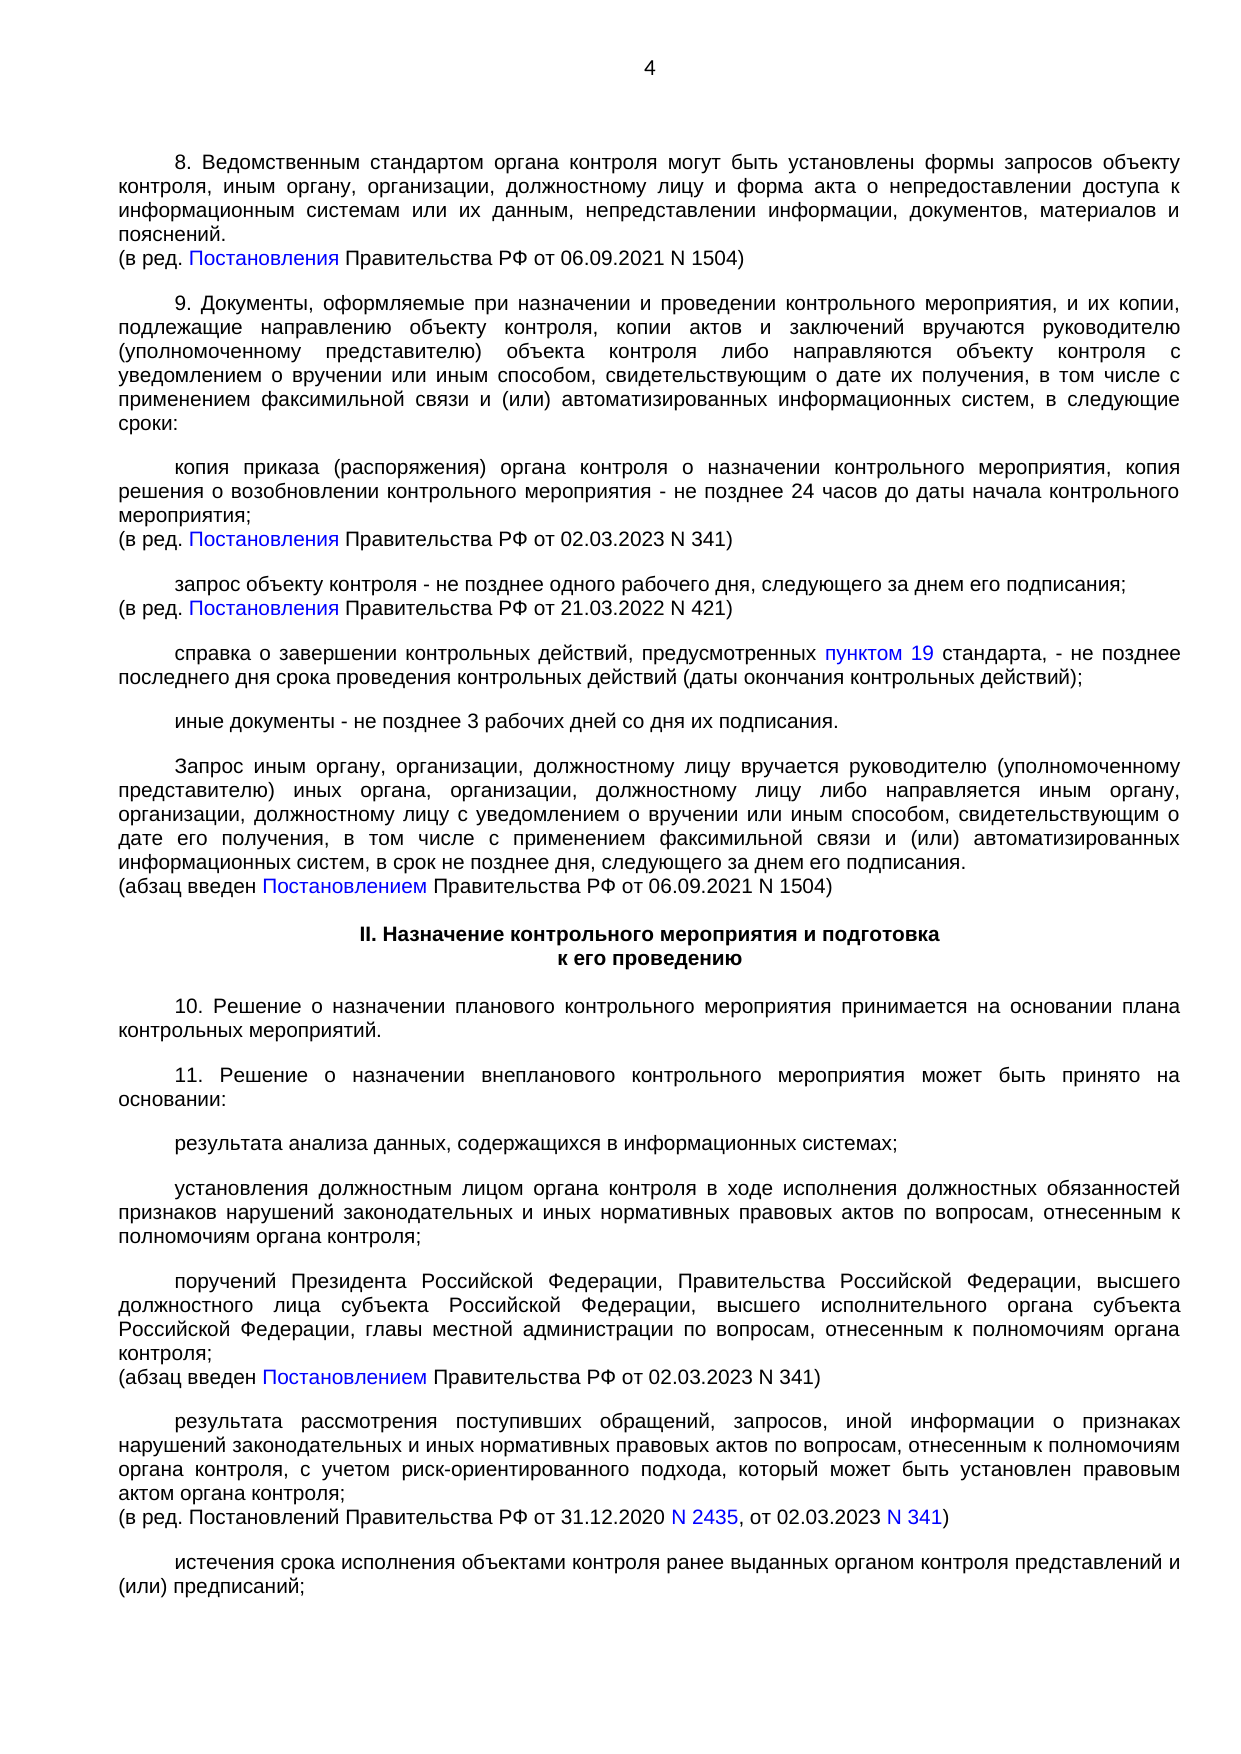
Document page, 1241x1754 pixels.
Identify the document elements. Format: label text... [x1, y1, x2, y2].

text Запрос иным органу, организации, должностному лицу вручается руководителю (уполномоченному представителю) иных органа, организации, должностному лицу либо направляется иным органу, организации, должностному лицу с уведомлением о вручении или иным способом, свидетельствующим о дате его получения, в том числе с применением факсимильной связи и (или) автоматизированных информационных систем, в срок не позднее дня, следующего за днем его подписания. [118, 754, 1181, 874]
text запрос объекту контроля - не позднее одного рабочего дня, следующего за днем его подписания; [118, 572, 1181, 596]
text 8. Ведомственным стандартом органа контроля могут быть установлены формы запросов объекту контроля, иным органу, организации, должностному лицу и форма акта о непредоставлении доступа к информационным системам или их данным, непредставлении информации, документов, материалов и пояснений. [118, 150, 1181, 246]
text (в ред. Постановления Правительства РФ от 06.09.2021 N 1504) [118, 246, 1181, 270]
text (в ред. Постановления Правительства РФ от 02.03.2023 N 341) [118, 527, 1181, 551]
text истечения срока исполнения объектами контроля ранее выданных органом контроля представлений и (или) предписаний; [118, 1550, 1181, 1598]
text 10. Решение о назначении планового контрольного мероприятия принимается на основании плана контрольных мероприятий. [118, 994, 1181, 1042]
text (в ред. Постановления Правительства РФ от 21.03.2022 N 421) [118, 596, 1181, 620]
title II. Назначение контрольного мероприятия и подготовка [118, 922, 1181, 946]
text иные документы - не позднее 3 рабочих дней со дня их подписания. [118, 709, 1181, 733]
text (абзац введен Постановлением Правительства РФ от 06.09.2021 N 1504) [118, 874, 1181, 898]
text 11. Решение о назначении внепланового контрольного мероприятия может быть принято на основании: [118, 1062, 1181, 1110]
text результата рассмотрения поступивших обращений, запросов, иной информации о признаках нарушений законодательных и иных нормативных правовых актов по вопросам, отнесенным к полномочиям органа контроля, с учетом риск-ориентированного подхода, который может быть установлен правовым актом органа контроля; [118, 1409, 1181, 1505]
text поручений Президента Российской Федерации, Правительства Российской Федерации, высшего должностного лица субъекта Российской Федерации, высшего исполнительного органа субъекта Российской Федерации, главы местной администрации по вопросам, отнесенным к полномочиям органа контроля; [118, 1269, 1181, 1364]
text установления должностным лицом органа контроля в ходе исполнения должностных обязанностей признаков нарушений законодательных и иных нормативных правовых актов по вопросам, отнесенным к полномочиям органа контроля; [118, 1176, 1181, 1248]
text результата анализа данных, содержащихся в информационных системах; [118, 1131, 1181, 1155]
text (абзац введен Постановлением Правительства РФ от 02.03.2023 N 341) [118, 1364, 1181, 1388]
title к его проведению [118, 946, 1181, 970]
text копия приказа (распоряжения) органа контроля о назначении контрольного мероприятия, копия решения о возобновлении контрольного мероприятия - не позднее 24 часов до даты начала контрольного мероприятия; [118, 455, 1181, 527]
text 9. Документы, оформляемые при назначении и проведении контрольного мероприятия, и их копии, подлежащие направлению объекту контроля, копии актов и заключений вручаются руководителю (уполномоченному представителю) объекта контроля либо направляются объекту контроля с уведомлением о вручении или иным способом, свидетельствующим о дате их получения, в том числе с применением факсимильной связи и (или) автоматизированных информационных систем, в следующие сроки: [118, 291, 1181, 434]
text справка о завершении контрольных действий, предусмотренных пунктом 19 стандарта, - не позднее последнего дня срока проведения контрольных действий (даты окончания контрольных действий); [118, 641, 1181, 688]
text (в ред. Постановлений Правительства РФ от 31.12.2020 N 2435, от 02.03.2023 N 341) [118, 1505, 1181, 1529]
